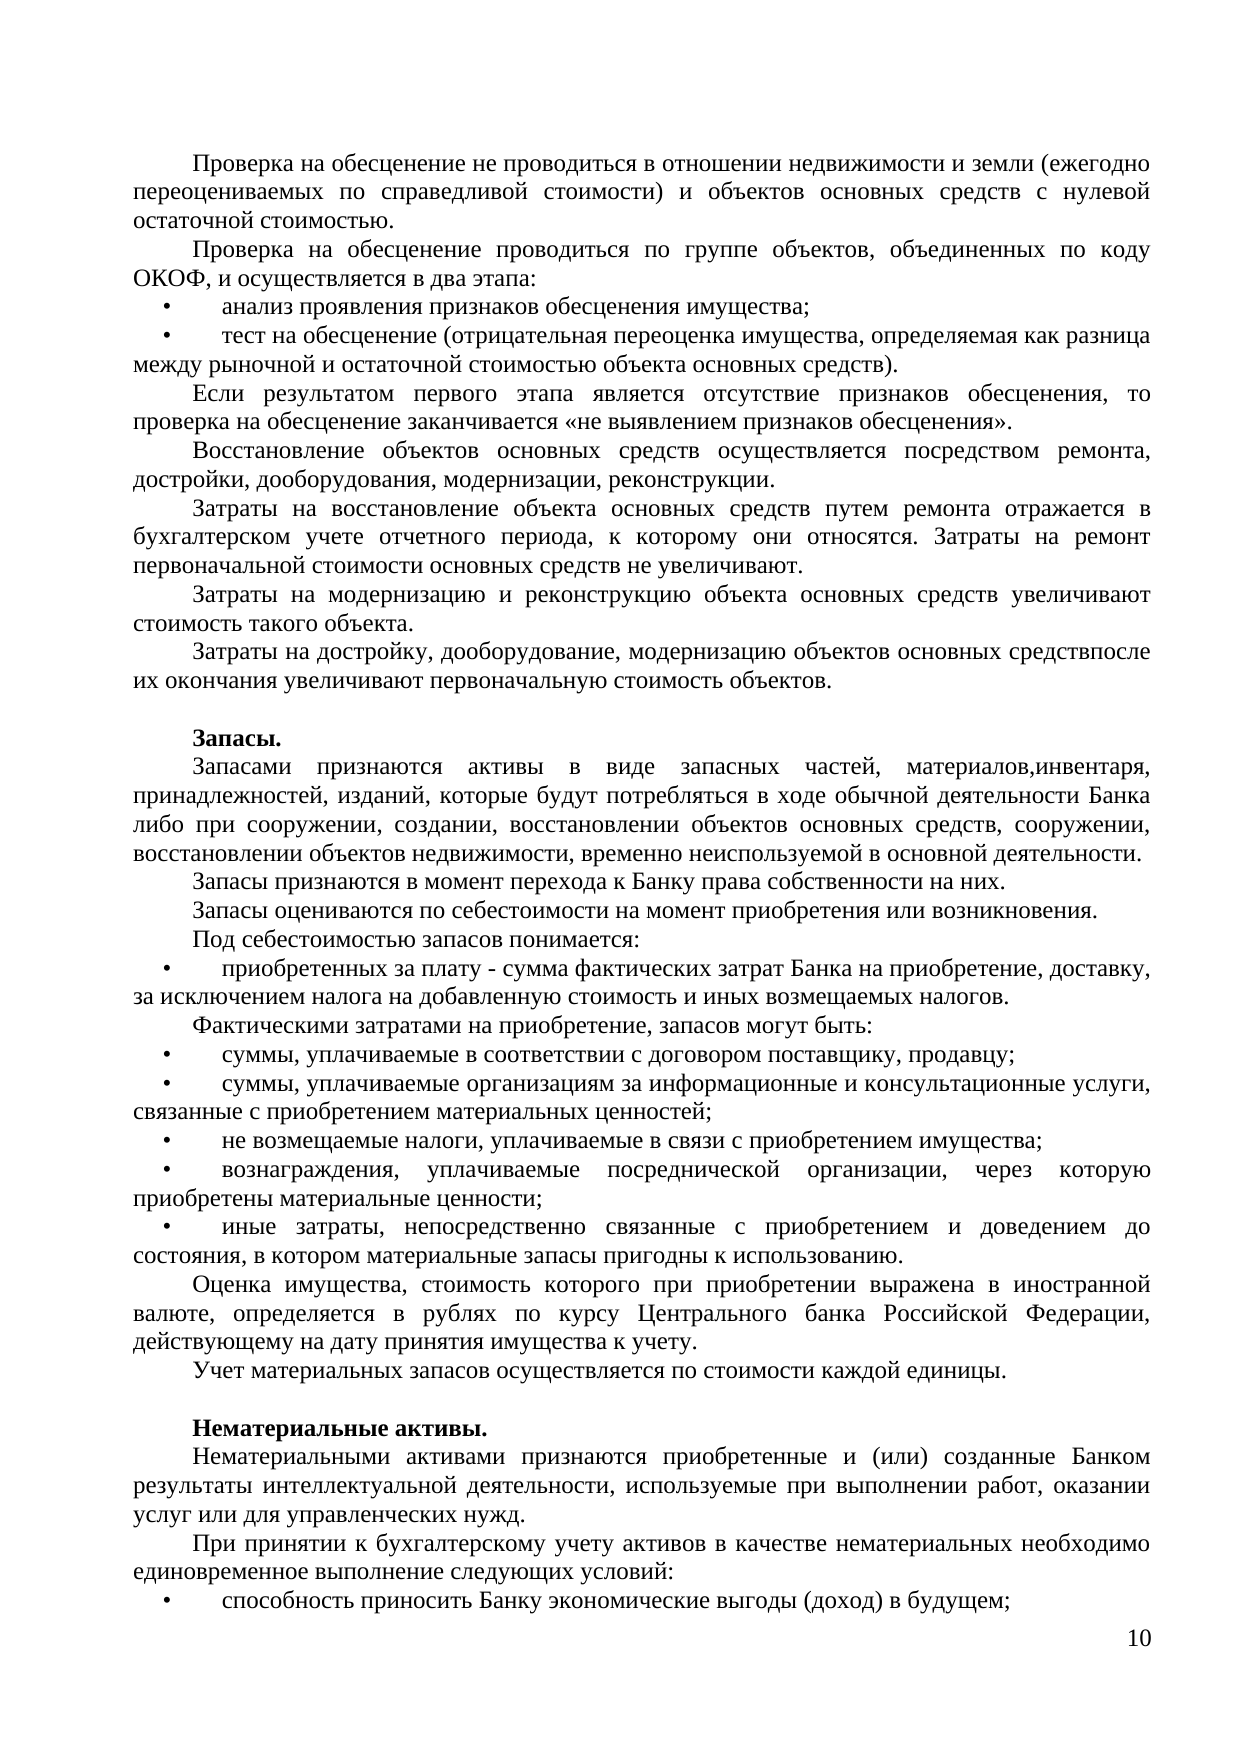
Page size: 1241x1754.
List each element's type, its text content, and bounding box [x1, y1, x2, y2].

text Учет материальных запасов осуществляется по стоимости каждой единицы. [133, 1355, 1152, 1384]
text При принятии к бухгалтерскому учету активов в качестве нематериальных необходимо единовременное выполнение следующих условий: [133, 1528, 1152, 1585]
list вознаграждения, уплачиваемые посреднической организации, через которую приобретены материальные ценности; [133, 1154, 1152, 1211]
list не возмещаемые налоги, уплачиваемые в связи с приобретением имущества; [133, 1125, 1152, 1154]
text Нематериальными активами признаются приобретенные и (или) созданные Банком результаты интеллектуальной деятельности, используемые при выполнении работ, оказании услуг или для управленческих нужд. [133, 1441, 1152, 1528]
text Запасы оцениваются по себестоимости на момент приобретения или возникновения. [133, 895, 1152, 924]
text Затраты на достройку, дооборудование, модернизацию объектов основных средствпосле их окончания увеличивают первоначальную стоимость объектов. [133, 636, 1152, 694]
list способность приносить Банку экономические выгоды (доход) в будущем; [133, 1585, 1152, 1614]
list приобретенных за плату - сумма фактических затрат Банка на приобретение, доставку, за исключением налога на добавленную стоимость и иных возмещаемых налогов. [133, 953, 1152, 1010]
text Под себестоимостью запасов понимается: [133, 924, 1152, 953]
text Запасы признаются в момент перехода к Банку права собственности на них. [133, 866, 1152, 895]
text Затраты на восстановление объекта основных средств путем ремонта отражается в бухгалтерском учете отчетного периода, к которому они относятся. Затраты на ремонт первоначальной стоимости основных средств не увеличивают. [133, 493, 1152, 579]
text Нематериальные активы. [133, 1413, 1152, 1441]
list анализ проявления признаков обесценения имущества; [133, 291, 1152, 320]
text Затраты на модернизацию и реконструкцию объекта основных средств увеличивают стоимость такого объекта. [133, 579, 1152, 636]
text Проверка на обесценение проводиться по группе объектов, объединенных по коду ОКОФ, и осуществляется в два этапа: [133, 234, 1152, 291]
text Запасы. [133, 723, 1152, 751]
text Если результатом первого этапа является отсутствие признаков обесценения, то проверка на обесценение заканчивается «не выявлением признаков обесценения». [133, 378, 1152, 435]
text Запасами признаются активы в виде запасных частей, материалов,инвентаря, принадлежностей, изданий, которые будут потребляться в ходе обычной деятельности Банка либо при сооружении, создании, восстановлении объектов основных средств, сооружении, восстановлении объектов недвижимости, временно неиспользуемой в основной деятельности. [133, 751, 1152, 866]
text Проверка на обесценение не проводиться в отношении недвижимости и земли (ежегодно переоцениваемых по справедливой стоимости) и объектов основных средств с нулевой остаточной стоимостью. [133, 148, 1152, 234]
list суммы, уплачиваемые организациям за информационные и консультационные услуги, связанные с приобретением материальных ценностей; [133, 1068, 1152, 1125]
text Фактическими затратами на приобретение, запасов могут быть: [133, 1010, 1152, 1039]
text Восстановление объектов основных средств осуществляется посредством ремонта, достройки, дооборудования, модернизации, реконструкции. [133, 435, 1152, 493]
list тест на обесценение (отрицательная переоценка имущества, определяемая как разница между рыночной и остаточной стоимостью объекта основных средств). [133, 320, 1152, 378]
list суммы, уплачиваемые в соответствии с договором поставщику, продавцу; [133, 1039, 1152, 1068]
text Оценка имущества, стоимость которого при приобретении выражена в иностранной валюте, определяется в рублях по курсу Центрального банка Российской Федерации, действующему на дату принятия имущества к учету. [133, 1269, 1152, 1355]
list иные затраты, непосредственно связанные с приобретением и доведением до состояния, в котором материальные запасы пригодны к использованию. [133, 1211, 1152, 1269]
